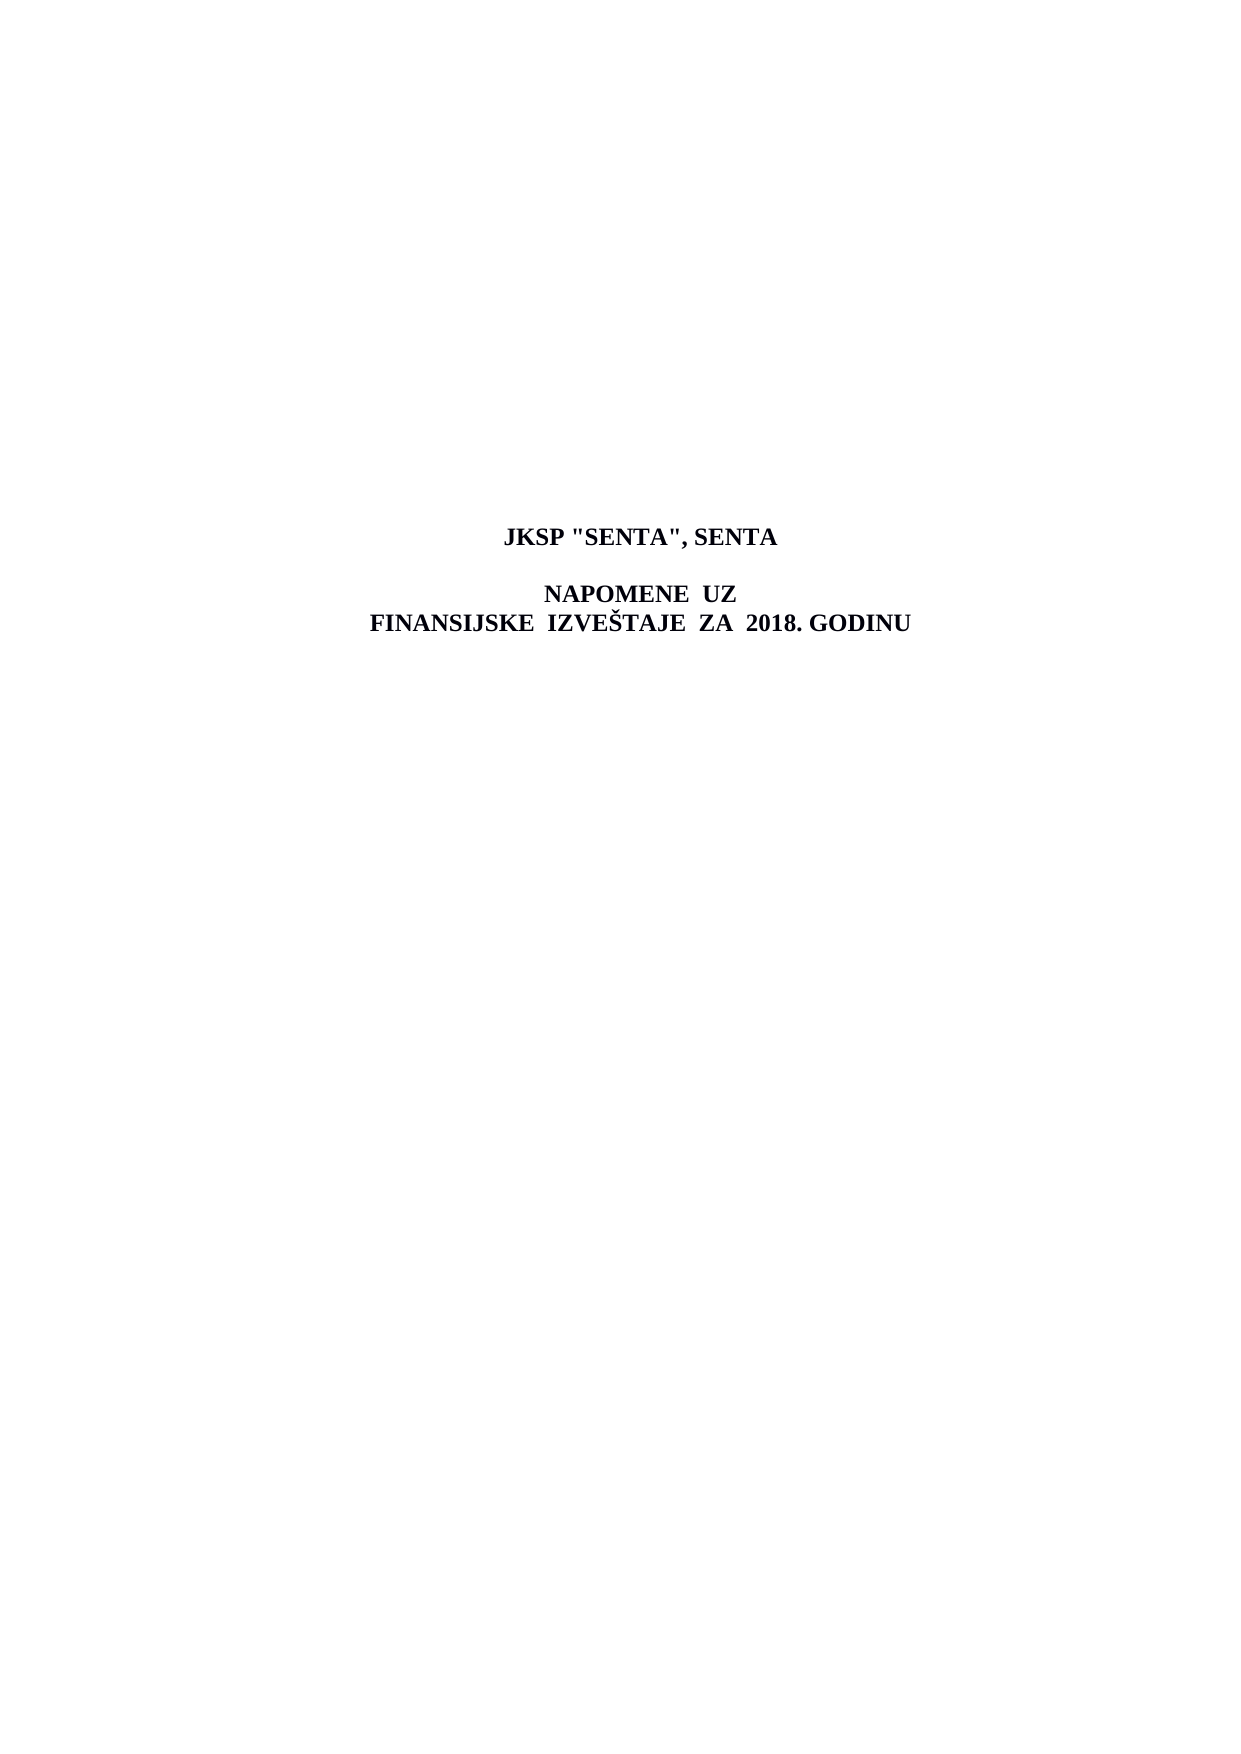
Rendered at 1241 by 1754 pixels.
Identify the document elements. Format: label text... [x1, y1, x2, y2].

text JKSP "SENTA", SENTA [177, 522, 1104, 551]
text NAPOMENE UZ [177, 579, 1104, 608]
text FINANSIJSKE IZVEŠTAJE ZA 2018. GODINU [177, 608, 1104, 637]
